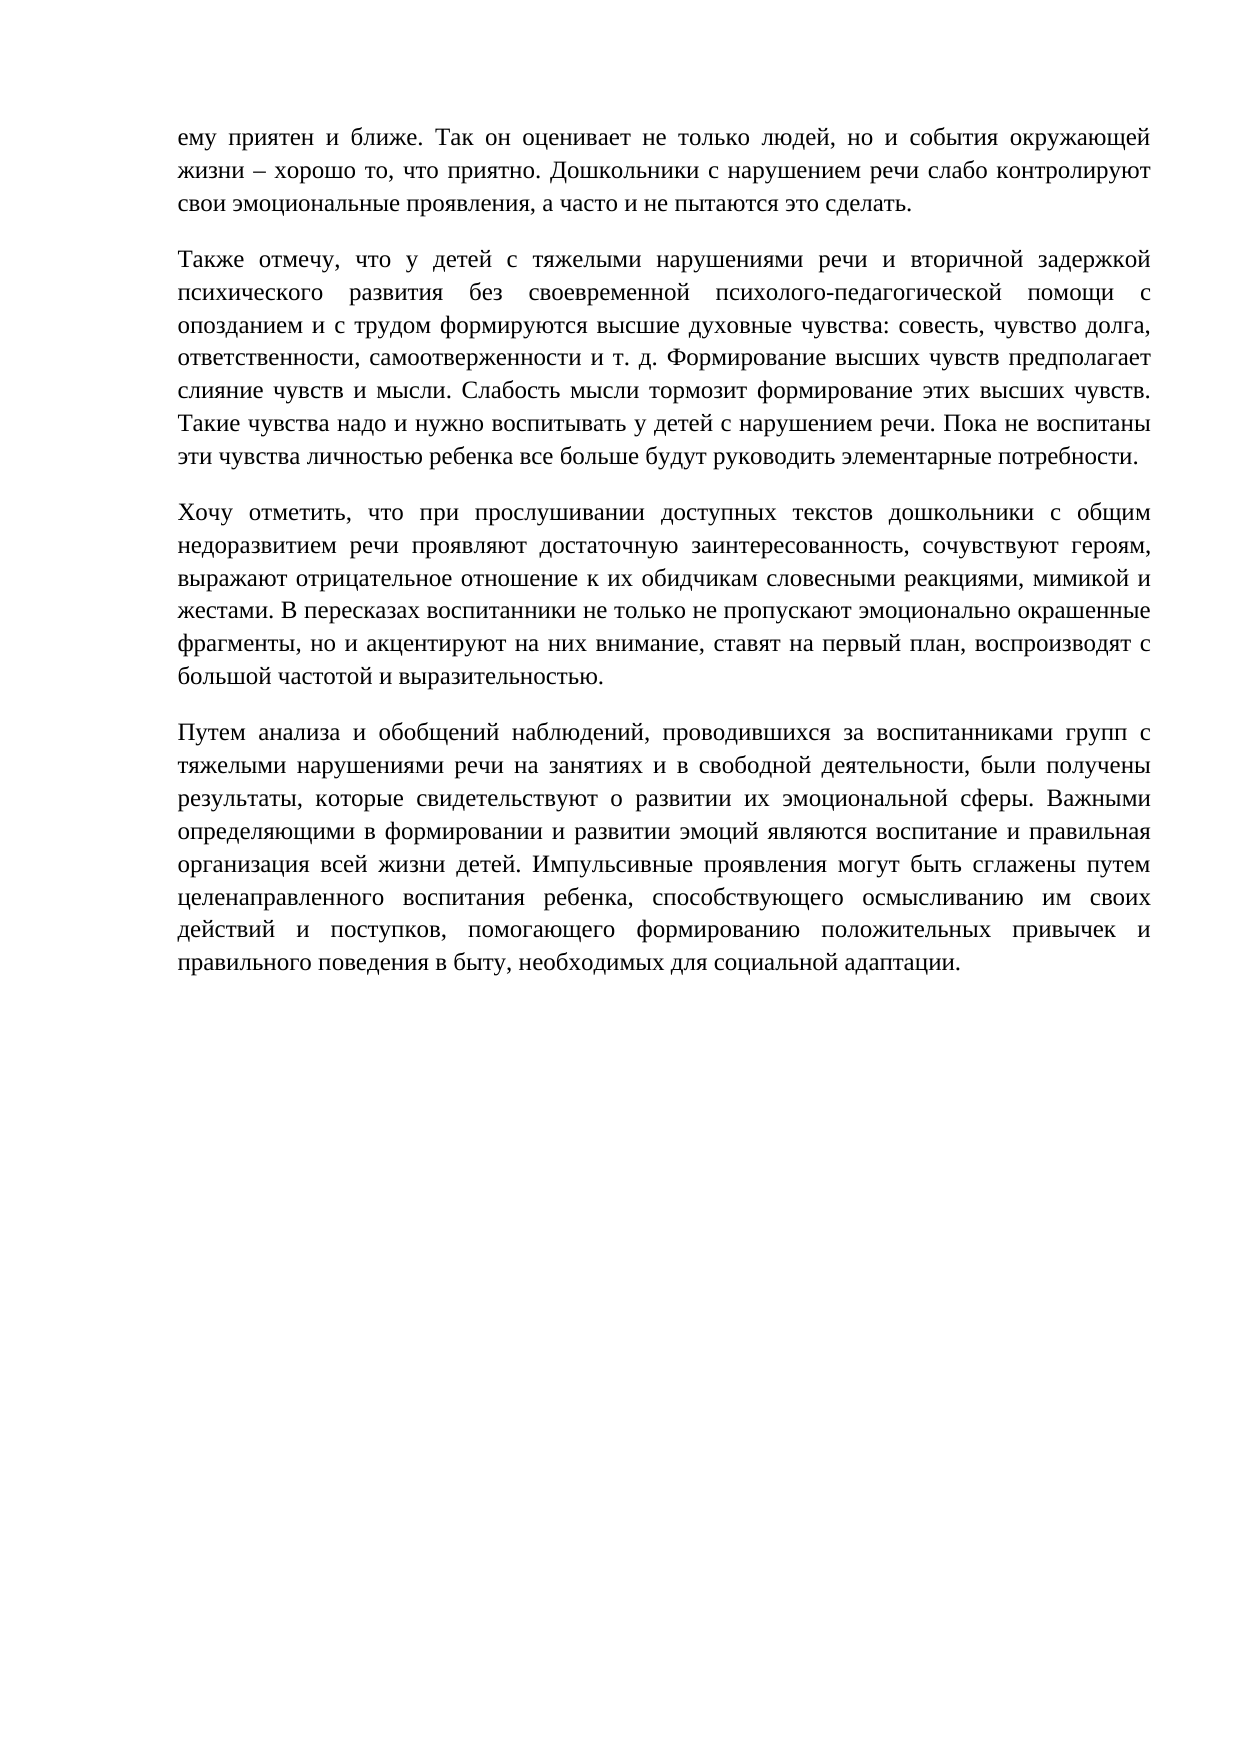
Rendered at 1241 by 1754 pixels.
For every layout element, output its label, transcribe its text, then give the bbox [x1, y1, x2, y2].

text Также отмечу, что у детей с тяжелыми нарушениями речи и вторичной задержкой психического развития без своевременной психолого-педагогической помощи с опозданием и с трудом формируются высшие духовные чувства: совесть, чувство долга, ответственности, самоотверженности и т. д. Формирование высших чувств предполагает слияние чувств и мысли. Слабость мысли тормозит формирование этих высших чувств. Такие чувства надо и нужно воспитывать у детей с нарушением речи. Пока не воспитаны эти чувства личностью ребенка все больше будут руководить элементарные потребности. [177, 240, 1152, 470]
text Хочу отметить, что при прослушивании доступных текстов дошкольники с общим недоразвитием речи проявляют достаточную заинтересованность, сочувствуют героям, выражают отрицательное отношение к их обидчикам словесными реакциями, мимикой и жестами. В пересказах воспитанники не только не пропускают эмоционально окрашенные фрагменты, но и акцентируют на них внимание, ставят на первый план, воспроизводят с большой частотой и выразительностью. [177, 493, 1152, 690]
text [177, 118, 1152, 217]
text Путем анализа и обобщений наблюдений, проводившихся за воспитанниками групп с тяжелыми нарушениями речи на занятиях и в свободной деятельности, были получены результаты, которые свидетельствуют о развитии их эмоциональной сферы. Важными определяющими в формировании и развитии эмоций являются воспитание и правильная организация всей жизни детей. Импульсивные проявления могут быть сглажены путем целенаправленного воспитания ребенка, способствующего осмысливанию им своих действий и поступков, помогающего формированию положительных привычек и правильного поведения в быту, необходимых для социальной адаптации. [177, 713, 1152, 976]
